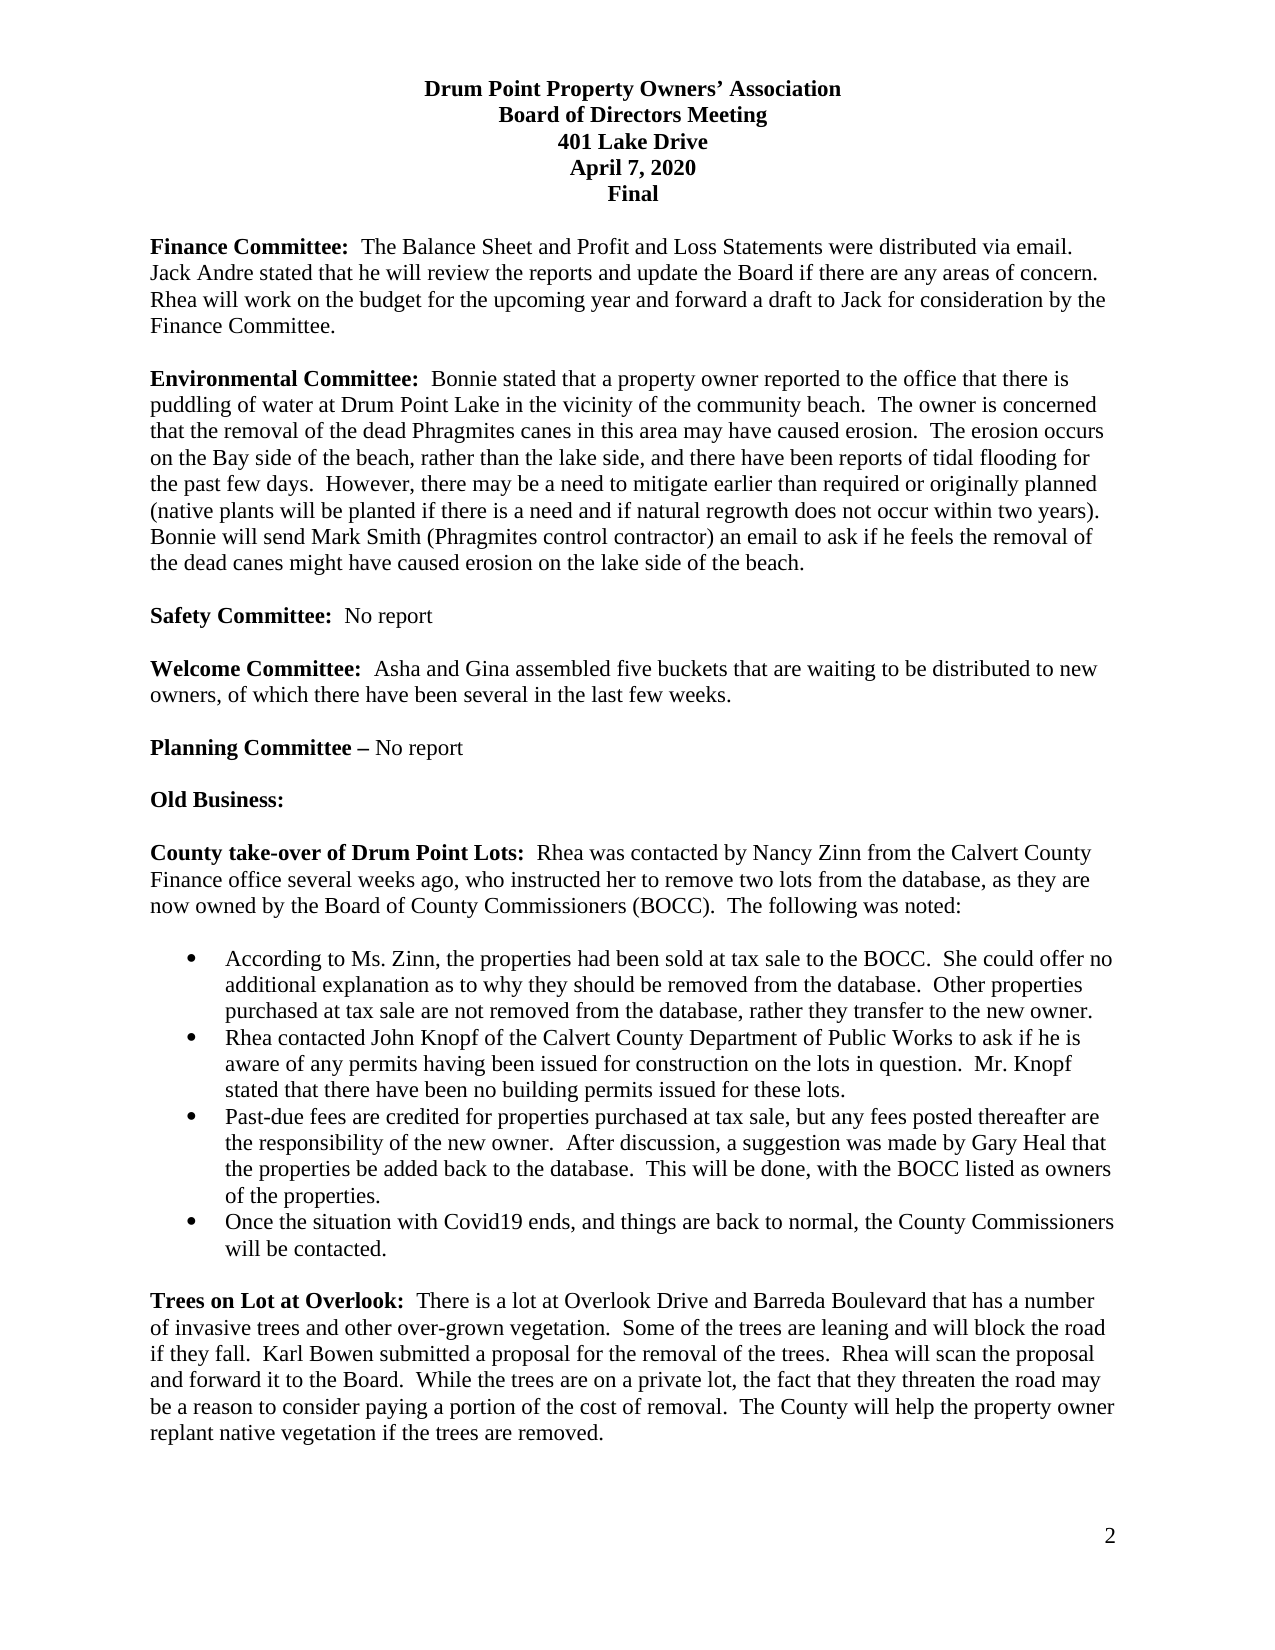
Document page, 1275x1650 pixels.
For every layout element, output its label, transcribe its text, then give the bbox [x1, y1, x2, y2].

list Past-due fees are credited for properties purchased at tax sale, but any fees posted thereafter are the responsibility of the new owner. After discussion, a suggestion was made by Gary Heal that the properties be added back to the database. This will be done, with the BOCC listed as owners of the properties. [187, 1103, 1116, 1208]
list Finance Committee: The Balance Sheet and Profit and Loss Statements were distributed via email. Jack Andre stated that he will review the reports and update the Board if there are any areas of concern. Rhea will work on the budget for the upcoming year and forward a draft to Jack for consideration by the Finance Committee. [150, 233, 1116, 338]
text Old Business: [150, 787, 1116, 813]
text Welcome Committee: Asha and Gina assembled five buckets that are waiting to be distributed to new owners, of which there have been several in the last few weeks. [150, 655, 1116, 707]
list According to Ms. Zinn, the properties had been sold at tax sale to the BOCC. She could offer no additional explanation as to why they should be removed from the database. Other properties purchased at tax sale are not removed from the database, rather they transfer to the new owner. [187, 945, 1116, 1024]
text Safety Committee: No report [150, 602, 1116, 628]
text Planning Committee – No report [150, 734, 1116, 760]
list Once the situation with Covid19 ends, and things are back to normal, the County Commissioners will be contacted. [187, 1208, 1116, 1261]
list Rhea contacted John Knopf of the Calvert County Department of Public Works to ask if he is aware of any permits having been issued for construction on the lots in question. Mr. Knopf stated that there have been no building permits issued for these lots. [187, 1024, 1116, 1103]
text Environmental Committee: Bonnie stated that a property owner reported to the office that there is puddling of water at Drum Point Lake in the vicinity of the community beach. The owner is concerned that the removal of the dead Phragmites canes in this area may have caused erosion. The erosion occurs on the Bay side of the beach, rather than the lake side, and there have been reports of tidal flooding for the past few days. However, there may be a need to mitigate earlier than required or originally planned (native plants will be planted if there is a need and if natural regrowth does not occur within two years). Bonnie will send Mark Smith (Phragmites control contractor) an email to ask if he feels the removal of the dead canes might have caused erosion on the lake side of the beach. [150, 365, 1116, 576]
text County take-over of Drum Point Lots: Rhea was contacted by Nancy Zinn from the Calvert County Finance office several weeks ago, who instructed her to remove two lots from the database, as they are now owned by the Board of County Commissioners (BOCC). The following was noted: [150, 839, 1116, 918]
text Trees on Lot at Overlook: There is a lot at Overlook Drive and Barreda Boulevard that has a number of invasive trees and other over-grown vegetation. Some of the trees are leaning and will block the road if they fall. Karl Bowen submitted a proposal for the removal of the trees. Rhea will scan the proposal and forward it to the Board. While the trees are on a private lot, the fact that they threaten the road may be a reason to consider paying a portion of the cost of removal. The County will help the property owner replant native vegetation if the trees are removed. [150, 1287, 1116, 1445]
